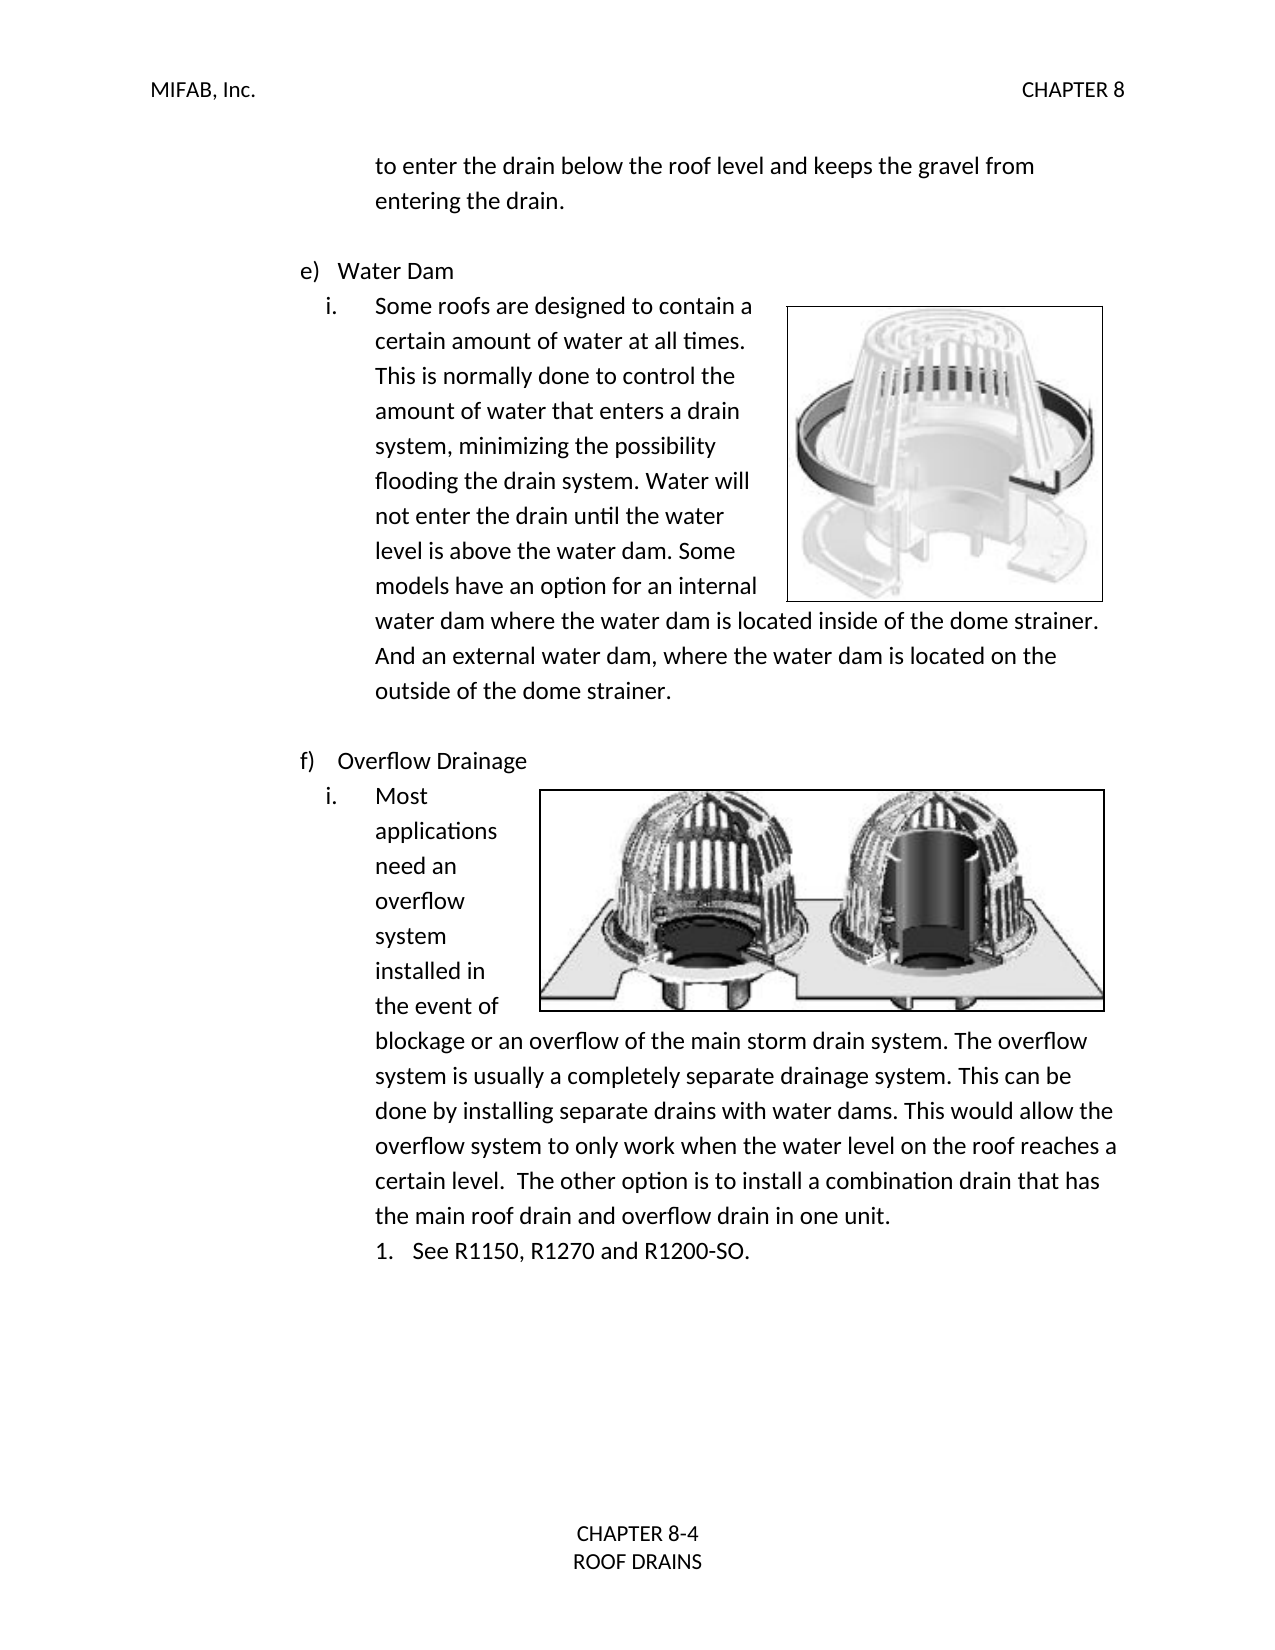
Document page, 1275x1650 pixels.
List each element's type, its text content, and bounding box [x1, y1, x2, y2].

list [337, 150, 1125, 216]
list Overflow Drainage [300, 745, 1125, 776]
list Water Dam [300, 255, 1125, 286]
list Most applications need an overflow system installed in the event of blockage or an overflow of the main storm drain system. The overflow system is usually a completely separate drainage system. This can be done by installing separate drains with water dams. This would allow the overflow system to only work when the water level on the roof reaches a certain level. The other option is to install a combination drain that has the main roof drain and overflow drain in one unit. [337, 780, 1125, 1231]
list Some roofs are designed to contain a certain amount of water at all times. This is normally done to control the amount of water that enters a drain system, minimizing the possibility flooding the drain system. Water will not enter the drain until the water level is above the water dam. Some models have an option for an internal water dam where the water dam is located inside of the dome strainer. And an external water dam, where the water dam is located on the outside of the dome strainer. [337, 290, 1125, 706]
list See R1150, R1270 and R1200-SO. [375, 1235, 1125, 1266]
